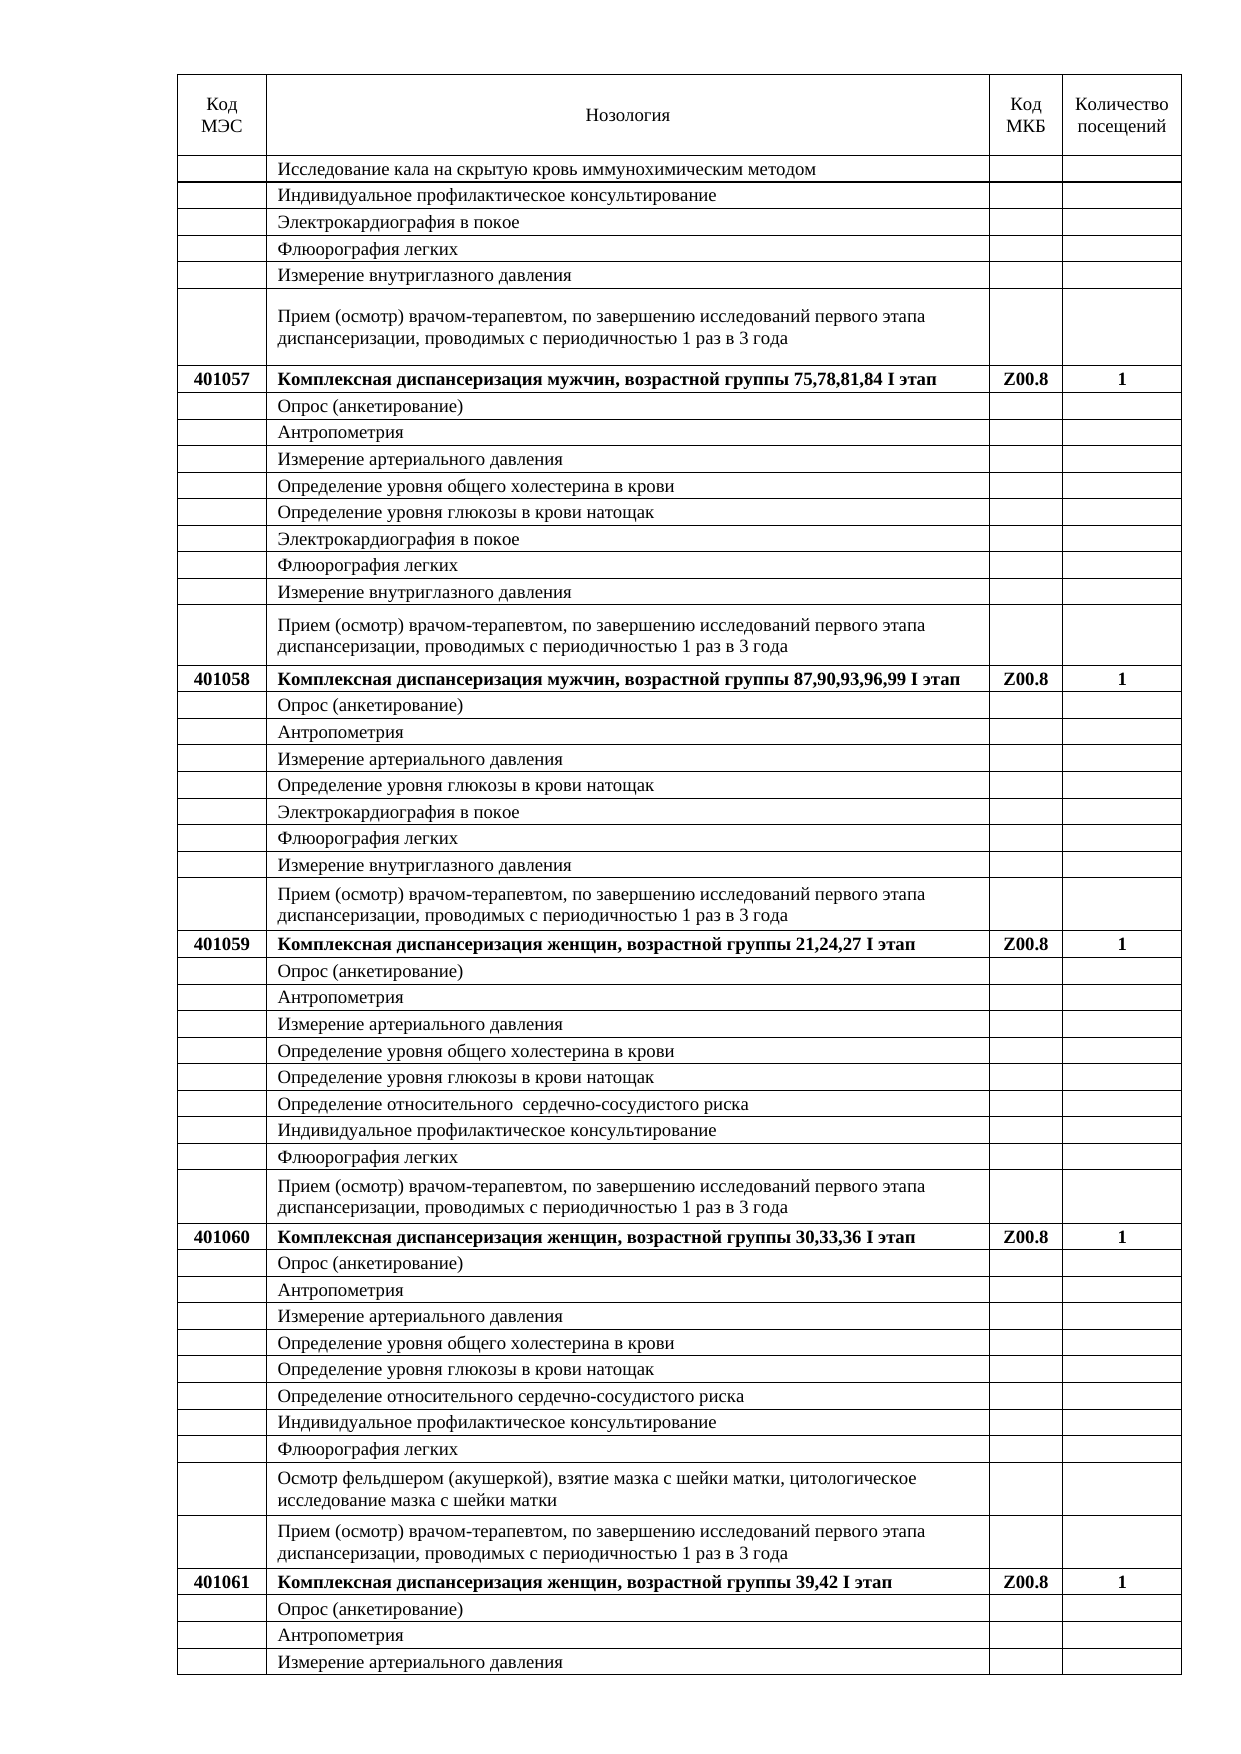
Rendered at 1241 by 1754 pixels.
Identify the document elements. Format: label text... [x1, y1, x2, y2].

table_cell 1 [1063, 931, 1181, 957]
table_cell [1063, 1277, 1181, 1302]
table_cell [1063, 878, 1181, 930]
table_cell [1063, 156, 1181, 181]
table_cell Флюорография легких [267, 1436, 989, 1462]
table_cell Флюорография легких [267, 552, 989, 578]
table_cell [178, 825, 266, 851]
table_cell [1063, 499, 1181, 525]
table_cell 401060 [178, 1224, 266, 1249]
table_cell [990, 1011, 1062, 1037]
table_cell [990, 1144, 1062, 1169]
table_cell [178, 1038, 266, 1063]
table_cell Индивидуальное профилактическое консультирование [267, 1410, 989, 1435]
table_cell [178, 958, 266, 983]
table_cell [990, 1250, 1062, 1276]
table_cell [1063, 526, 1181, 551]
table_cell [178, 579, 266, 604]
table_cell Электрокардиография в покое [267, 209, 989, 234]
table_cell [990, 1091, 1062, 1116]
table_cell [990, 1330, 1062, 1355]
table_cell [990, 878, 1062, 930]
table_cell [178, 1383, 266, 1408]
table_header Количество посещений [1063, 75, 1181, 155]
table_cell [178, 985, 266, 1010]
table_cell [1063, 1064, 1181, 1090]
table_cell [990, 719, 1062, 744]
table_cell [178, 393, 266, 418]
table_cell Определение относительного сердечно-сосудистого риска [267, 1383, 989, 1408]
table_cell Прием (осмотр) врачом-терапевтом, по завершению исследований первого этапа диспансеризации, проводимых с периодичностью 1 раз в 3 года [267, 605, 989, 665]
table_cell [1063, 420, 1181, 445]
table_cell [1063, 1144, 1181, 1169]
table_cell Опрос (анкетирование) [267, 692, 989, 718]
table_cell [178, 852, 266, 877]
table_cell [990, 799, 1062, 824]
table_cell Комплексная диспансеризация женщин, возрастной группы 30,33,36 I этап [267, 1224, 989, 1249]
table_cell Осмотр фельдшером (акушеркой), взятие мазка с шейки матки, цитологическое исследование мазка с шейки матки [267, 1463, 989, 1515]
table_cell [1063, 825, 1181, 851]
table_cell 401058 [178, 666, 266, 691]
table_cell [990, 1303, 1062, 1329]
table_cell [178, 772, 266, 797]
table_cell [178, 605, 266, 665]
table_cell [990, 1436, 1062, 1462]
table_cell [990, 393, 1062, 418]
table_cell Z00.8 [990, 366, 1062, 392]
table_cell Индивидуальное профилактическое консультирование [267, 183, 989, 208]
table_cell [1063, 852, 1181, 877]
table_cell [178, 799, 266, 824]
table_cell [178, 1622, 266, 1647]
table_cell [178, 156, 266, 181]
table_cell [990, 772, 1062, 797]
table_header Код МКБ [990, 75, 1062, 155]
table_cell [990, 1516, 1062, 1568]
table_cell Флюорография легких [267, 236, 989, 261]
table_cell [990, 985, 1062, 1010]
table_cell [990, 605, 1062, 665]
table_cell [178, 692, 266, 718]
table_cell [178, 446, 266, 472]
table_cell [1063, 1091, 1181, 1116]
table_header Нозология [267, 75, 989, 155]
table_cell [1063, 1170, 1181, 1222]
table_cell [990, 1649, 1062, 1674]
table_cell [178, 1170, 266, 1222]
table_cell Антропометрия [267, 719, 989, 744]
table_cell [178, 209, 266, 234]
table_cell [1063, 1011, 1181, 1037]
table_cell [178, 1356, 266, 1382]
table_cell [178, 289, 266, 365]
table_cell [1063, 1038, 1181, 1063]
table_cell [990, 1170, 1062, 1222]
table_cell [990, 1038, 1062, 1063]
table_cell [1063, 719, 1181, 744]
table_cell Антропометрия [267, 1622, 989, 1647]
table_cell Антропометрия [267, 1277, 989, 1302]
table_cell [1063, 209, 1181, 234]
table_cell [1063, 799, 1181, 824]
table_cell [178, 183, 266, 208]
table_cell Измерение артериального давления [267, 1649, 989, 1674]
table_cell [178, 1463, 266, 1515]
table_cell [1063, 1649, 1181, 1674]
table_cell [178, 236, 266, 261]
table_cell [1063, 473, 1181, 498]
table_cell [1063, 1117, 1181, 1143]
table_cell Прием (осмотр) врачом-терапевтом, по завершению исследований первого этапа диспансеризации, проводимых с периодичностью 1 раз в 3 года [267, 1516, 989, 1568]
table_cell Прием (осмотр) врачом-терапевтом, по завершению исследований первого этапа диспансеризации, проводимых с периодичностью 1 раз в 3 года [267, 289, 989, 365]
table_cell [990, 825, 1062, 851]
table_cell [990, 579, 1062, 604]
table_cell [178, 1117, 266, 1143]
table_cell [990, 852, 1062, 877]
table_cell [990, 1064, 1062, 1090]
table_cell Индивидуальное профилактическое консультирование [267, 1117, 989, 1143]
table_cell 1 [1063, 1569, 1181, 1594]
table_cell [990, 745, 1062, 771]
table_cell [990, 262, 1062, 288]
table_cell [990, 958, 1062, 983]
table_cell Исследование кала на скрытую кровь иммунохимическим методом [267, 156, 989, 181]
table_cell [1063, 1516, 1181, 1568]
table_cell [178, 526, 266, 551]
table_cell Прием (осмотр) врачом-терапевтом, по завершению исследований первого этапа диспансеризации, проводимых с периодичностью 1 раз в 3 года [267, 1170, 989, 1222]
table_cell Измерение внутриглазного давления [267, 852, 989, 877]
table_cell [1063, 1356, 1181, 1382]
table_cell Z00.8 [990, 1569, 1062, 1594]
table_cell [1063, 1622, 1181, 1647]
table_cell [178, 1516, 266, 1568]
table_cell [1063, 1330, 1181, 1355]
table_cell [178, 1410, 266, 1435]
table_cell [1063, 1410, 1181, 1435]
table_cell Определение уровня общего холестерина в крови [267, 1038, 989, 1063]
table_cell Антропометрия [267, 985, 989, 1010]
table_cell Измерение внутриглазного давления [267, 262, 989, 288]
table_cell Электрокардиография в покое [267, 799, 989, 824]
table_cell Измерение артериального давления [267, 1303, 989, 1329]
table_cell [990, 1383, 1062, 1408]
table_cell Комплексная диспансеризация женщин, возрастной группы 39,42 I этап [267, 1569, 989, 1594]
table_cell Измерение артериального давления [267, 446, 989, 472]
table_cell Опрос (анкетирование) [267, 958, 989, 983]
table_cell [990, 1410, 1062, 1435]
table_cell [178, 473, 266, 498]
table_cell [1063, 579, 1181, 604]
table_cell Опрос (анкетирование) [267, 393, 989, 418]
table_cell [178, 1649, 266, 1674]
table_cell [1063, 692, 1181, 718]
table_cell [178, 878, 266, 930]
table_cell [1063, 605, 1181, 665]
table_cell Опрос (анкетирование) [267, 1595, 989, 1621]
table_cell [1063, 236, 1181, 261]
table_cell 1 [1063, 1224, 1181, 1249]
table_cell [1063, 1595, 1181, 1621]
table_cell 401059 [178, 931, 266, 957]
table_cell Измерение артериального давления [267, 745, 989, 771]
table_cell Определение уровня глюкозы в крови натощак [267, 499, 989, 525]
table_cell [178, 719, 266, 744]
table_cell [990, 156, 1062, 181]
table_cell Флюорография легких [267, 825, 989, 851]
table_cell Флюорография легких [267, 1144, 989, 1169]
table_cell [990, 1356, 1062, 1382]
table_cell [178, 499, 266, 525]
table_cell Комплексная диспансеризация мужчин, возрастной группы 75,78,81,84 I этап [267, 366, 989, 392]
table_cell [990, 236, 1062, 261]
table_cell [1063, 745, 1181, 771]
table_cell Z00.8 [990, 931, 1062, 957]
table_cell 1 [1063, 666, 1181, 691]
table_cell Опрос (анкетирование) [267, 1250, 989, 1276]
table_cell [1063, 1383, 1181, 1408]
table_cell 401057 [178, 366, 266, 392]
table_cell Электрокардиография в покое [267, 526, 989, 551]
table_cell 401061 [178, 1569, 266, 1594]
table_cell 1 [1063, 366, 1181, 392]
table_cell [178, 1250, 266, 1276]
table_cell [990, 552, 1062, 578]
table_cell [178, 1595, 266, 1621]
table_cell Определение относительного сердечно-сосудистого риска [267, 1091, 989, 1116]
table_cell [990, 1117, 1062, 1143]
table_cell [1063, 183, 1181, 208]
table_cell [178, 1091, 266, 1116]
table_cell [1063, 1303, 1181, 1329]
table_cell [990, 692, 1062, 718]
table_cell [990, 1622, 1062, 1647]
table_cell [1063, 985, 1181, 1010]
table_cell [990, 1277, 1062, 1302]
table_cell [990, 473, 1062, 498]
table_cell [990, 420, 1062, 445]
table_cell [990, 499, 1062, 525]
table_cell [178, 745, 266, 771]
table_header Код МЭС [178, 75, 266, 155]
table_cell [178, 1303, 266, 1329]
table_cell [178, 552, 266, 578]
table_cell [178, 1436, 266, 1462]
table_cell Измерение артериального давления [267, 1011, 989, 1037]
table_cell Z00.8 [990, 1224, 1062, 1249]
table_cell [990, 446, 1062, 472]
table_cell [1063, 289, 1181, 365]
table_cell Антропометрия [267, 420, 989, 445]
table_cell [178, 262, 266, 288]
table_cell [1063, 393, 1181, 418]
table_cell [990, 1595, 1062, 1621]
table_cell [178, 1011, 266, 1037]
table_cell [178, 1144, 266, 1169]
table_cell [1063, 772, 1181, 797]
table_cell [990, 209, 1062, 234]
table_cell [1063, 1250, 1181, 1276]
table_cell Прием (осмотр) врачом-терапевтом, по завершению исследований первого этапа диспансеризации, проводимых с периодичностью 1 раз в 3 года [267, 878, 989, 930]
table_cell [1063, 1436, 1181, 1462]
table_cell [990, 526, 1062, 551]
table_cell [990, 1463, 1062, 1515]
table_cell [178, 1277, 266, 1302]
table_cell Определение уровня глюкозы в крови натощак [267, 1356, 989, 1382]
table_cell [178, 1064, 266, 1090]
table_cell [178, 1330, 266, 1355]
table_cell [1063, 262, 1181, 288]
table_cell [1063, 552, 1181, 578]
table_cell Определение уровня глюкозы в крови натощак [267, 772, 989, 797]
table_cell [178, 420, 266, 445]
table_cell Комплексная диспансеризация женщин, возрастной группы 21,24,27 I этап [267, 931, 989, 957]
table_cell [1063, 446, 1181, 472]
table_cell [1063, 958, 1181, 983]
table_cell Z00.8 [990, 666, 1062, 691]
table_cell [1063, 1463, 1181, 1515]
table_cell [990, 289, 1062, 365]
table_cell Измерение внутриглазного давления [267, 579, 989, 604]
table_cell Определение уровня глюкозы в крови натощак [267, 1064, 989, 1090]
table_cell Определение уровня общего холестерина в крови [267, 473, 989, 498]
table_cell Комплексная диспансеризация мужчин, возрастной группы 87,90,93,96,99 I этап [267, 666, 989, 691]
table_cell [990, 183, 1062, 208]
table_cell Определение уровня общего холестерина в крови [267, 1330, 989, 1355]
